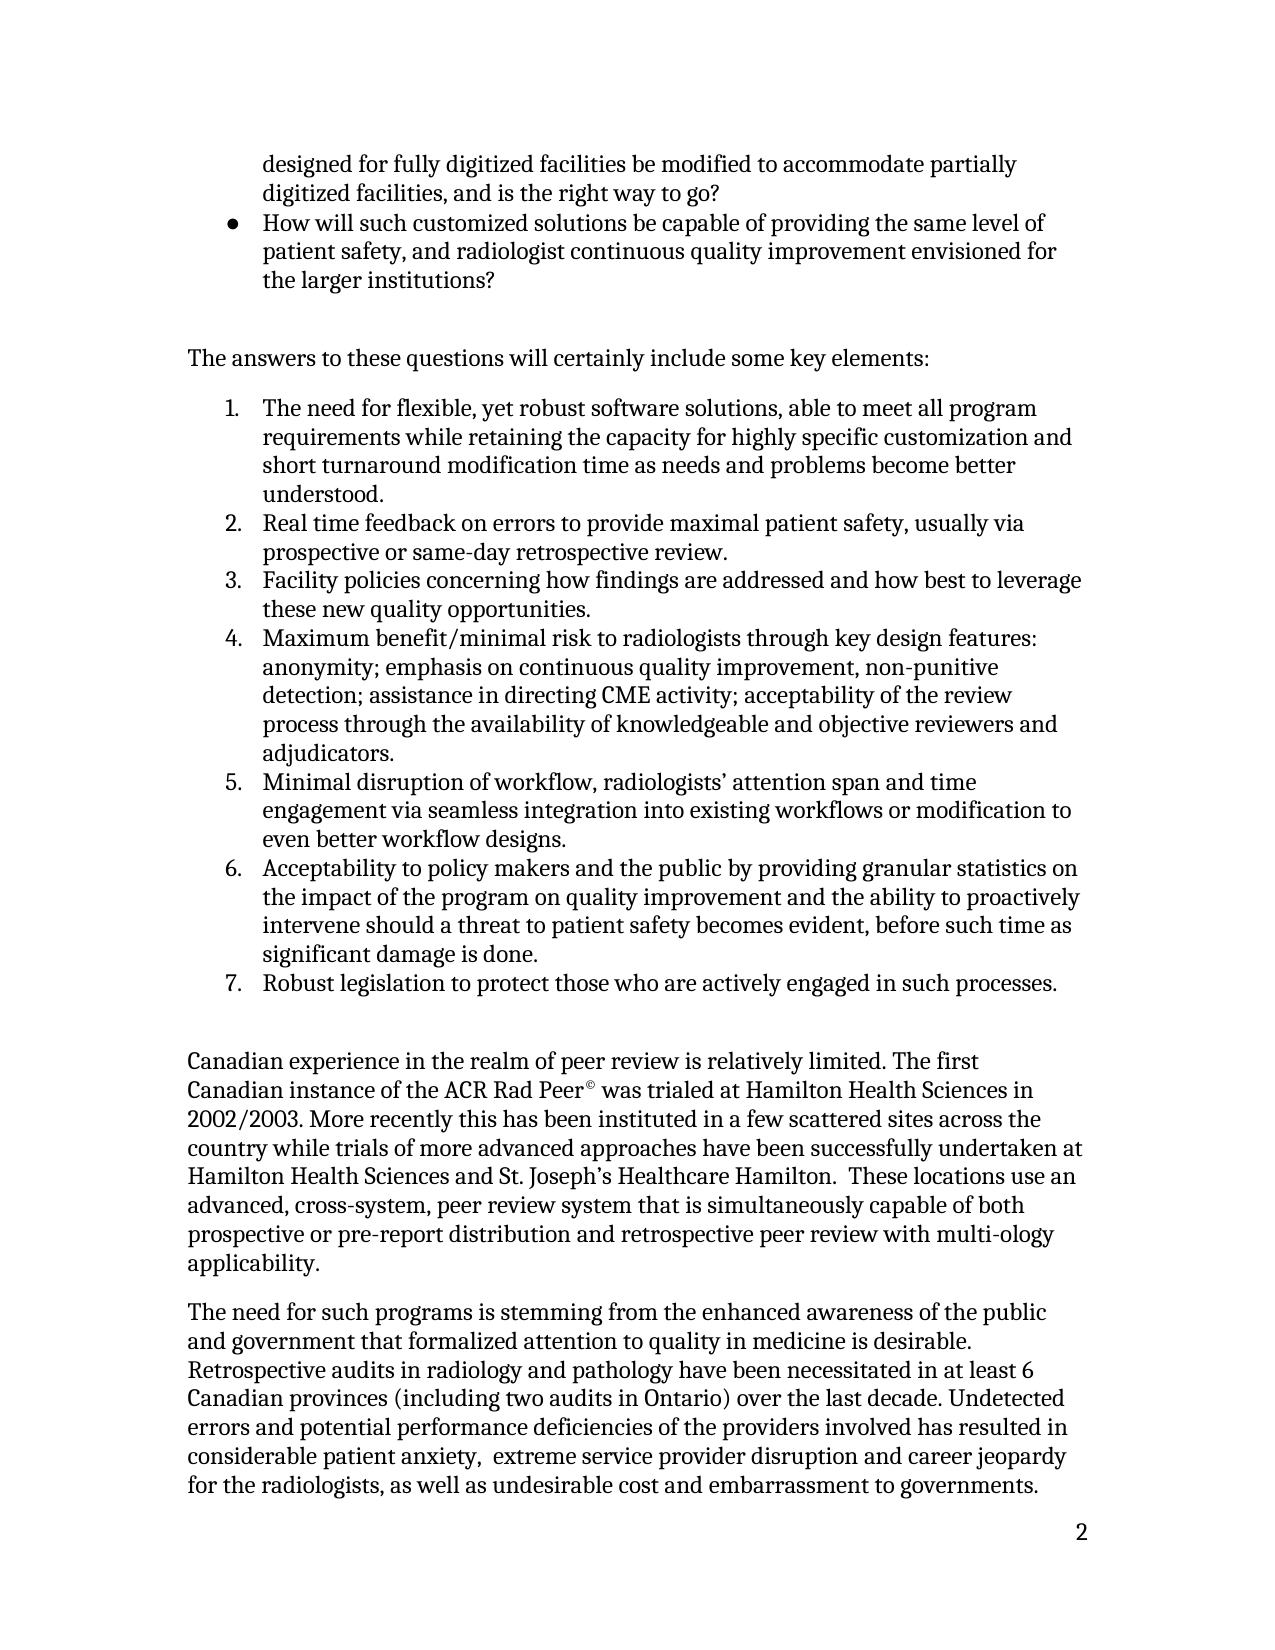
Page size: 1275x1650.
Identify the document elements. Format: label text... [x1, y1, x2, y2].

list The need for flexible, yet robust software solutions, able to meet all program requirements while retaining the capacity for highly specific customization and short turnaround modification time as needs and problems become better understood. [225, 394, 1087, 509]
list Maximum benefit/minimal risk to radiologists through key design features: anonymity; emphasis on continuous quality improvement, non-punitive detection; assistance in directing CME activity; acceptability of the review process through the availability of knowledgeable and objective reviewers and adjudicators. [225, 624, 1087, 768]
list Acceptability to policy makers and the public by providing granular statistics on the impact of the program on quality improvement and the ability to proactively intervene should a threat to patient safety becomes evident, before such time as significant damage is done. [225, 854, 1087, 969]
list How will such customized solutions be capable of providing the same level of patient safety, and radiologist continuous quality improvement envisioned for the larger institutions? [225, 207, 1087, 295]
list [225, 150, 1087, 207]
list Robust legislation to protect those who are actively engaged in such processes. [225, 969, 1087, 998]
text The answers to these questions will certainly include some key elements: [187, 344, 1087, 373]
list Facility policies concerning how findings are addressed and how best to leverage these new quality opportunities. [225, 566, 1087, 624]
text Canadian experience in the realm of peer review is relatively limited. The first Canadian instance of the ACR Rad Peer© was trialed at Hamilton Health Sciences in 2002/2003. More recently this has been instituted in a few scattered sites across the country while trials of more advanced approaches have been successfully undertaken at Hamilton Health Sciences and St. Joseph’s Healthcare Hamilton. These locations use an advanced, cross-system, peer review system that is simultaneously capable of both prospective or pre-report distribution and retrospective peer review with multi-ology applicability. [187, 1047, 1087, 1277]
text The need for such programs is stemming from the enhanced awareness of the public and government that formalized attention to quality in medicine is desirable. Retrospective audits in radiology and pathology have been necessitated in at least 6 Canadian provinces (including two audits in Ontario) over the last decade. Undetected errors and potential performance deficiencies of the providers involved has resulted in considerable patient anxiety, extreme service provider disruption and career jeopardy for the radiologists, as well as undesirable cost and embarrassment to governments. [187, 1298, 1087, 1499]
list Minimal disruption of workflow, radiologists’ attention span and time engagement via seamless integration into existing workflows or modification to even better workflow designs. [225, 768, 1087, 854]
list Real time feedback on errors to provide maximal patient safety, usually via prospective or same-day retrospective review. [225, 509, 1087, 566]
